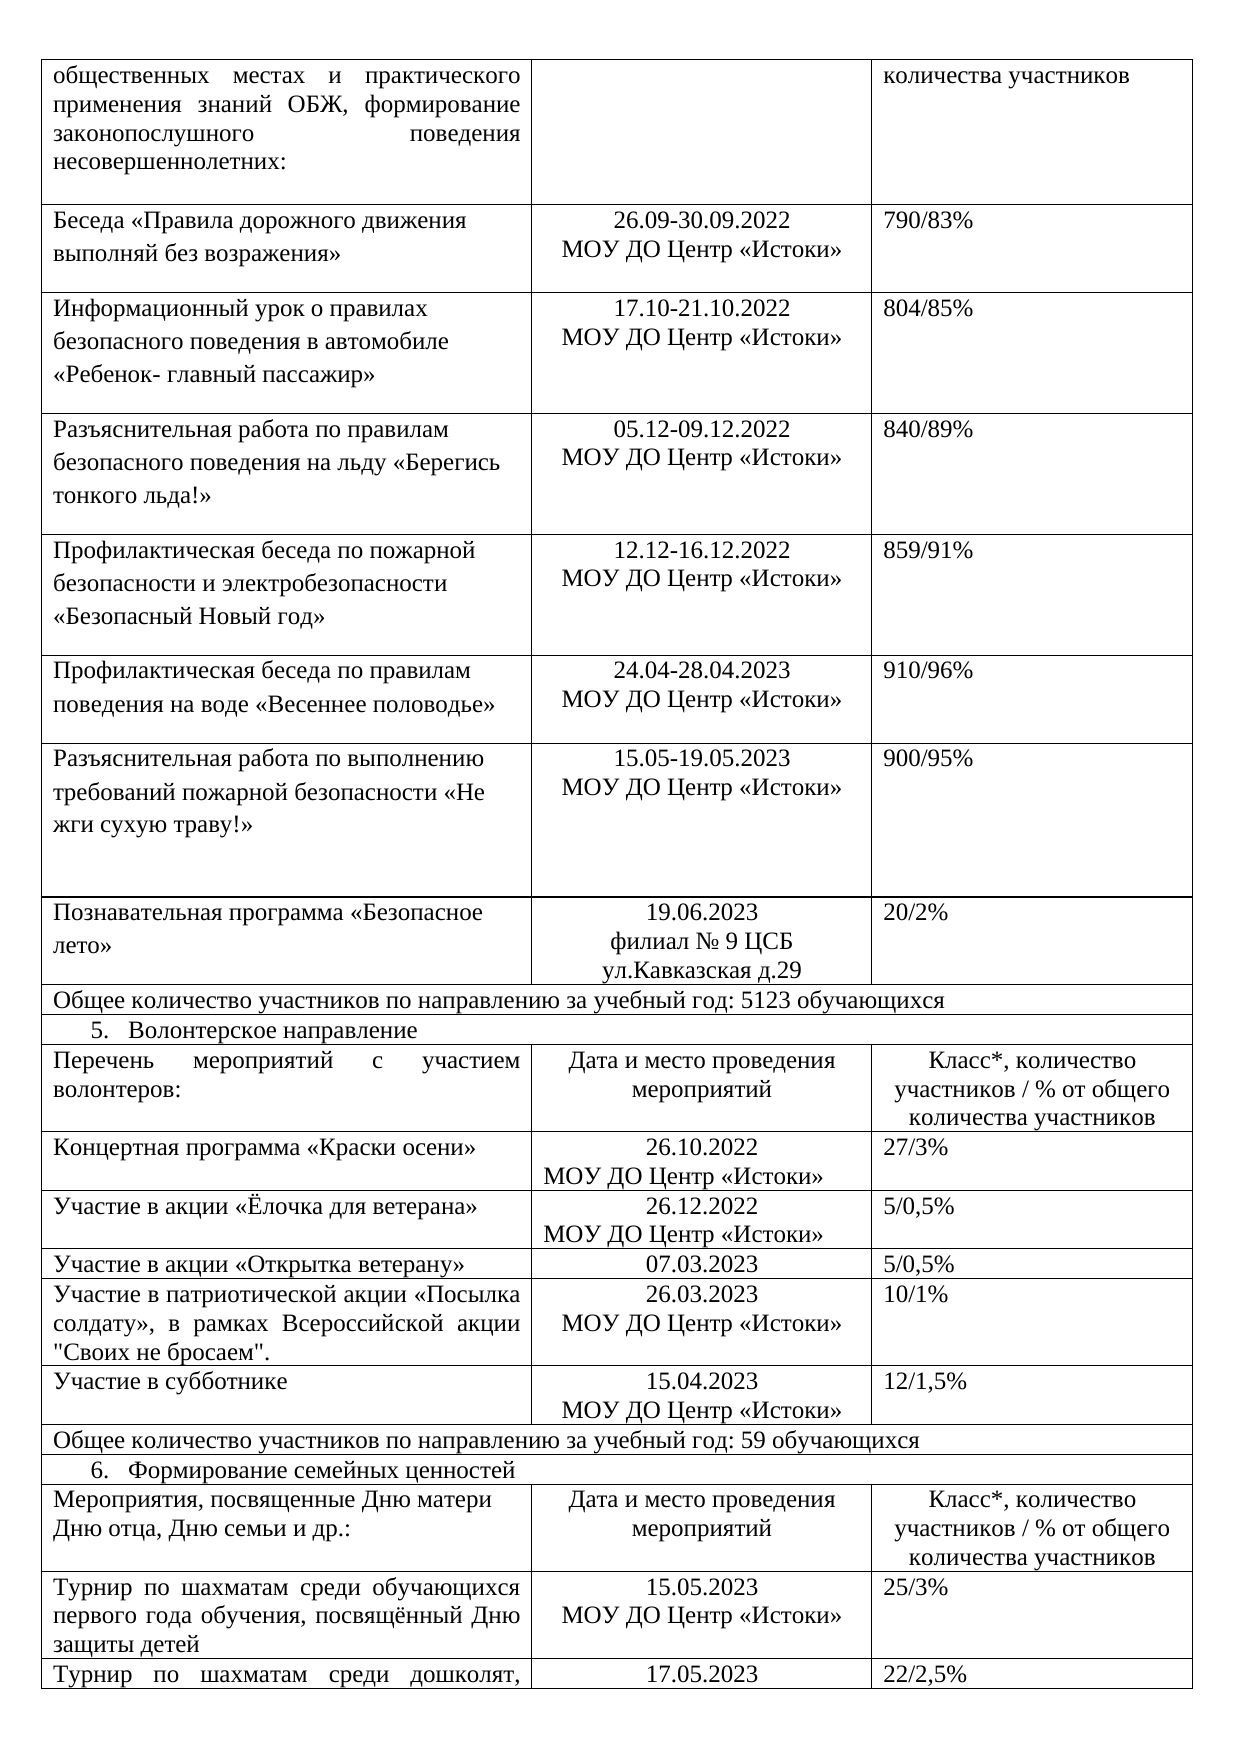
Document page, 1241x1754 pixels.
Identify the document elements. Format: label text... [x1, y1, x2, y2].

table_cell Участие в патриотической акции «Посылка солдату», в рамках Всероссийской акции "Своих не бросаем". [42, 1279, 531, 1365]
table_cell Разъяснительная работа по выполнению требований пожарной безопасности «Не жги сухую траву!» [42, 744, 531, 896]
table_cell 27/3% [872, 1132, 1192, 1190]
table_cell Дата и место проведения мероприятий [532, 1485, 871, 1571]
table_cell Общее количество участников по направлению за учебный год: 59 обучающихся [42, 1425, 1192, 1454]
table_cell Турнир по шахматам среди обучающихся первого года обучения, посвящённый Дню защиты детей [42, 1572, 531, 1658]
table_cell Формирование семейных ценностей [42, 1455, 1192, 1483]
table_cell Профилактическая беседа по правилам поведения на воде «Весеннее половодье» [42, 656, 531, 742]
table_cell Общее количество участников по направлению за учебный год: 5123 обучающихся [42, 985, 1192, 1014]
table_cell Дата и место проведения мероприятий [532, 1045, 871, 1131]
table_cell 12.12-16.12.2022 МОУ ДО Центр «Истоки» [532, 535, 871, 654]
table_cell 26.03.2023 МОУ ДО Центр «Истоки» [532, 1279, 871, 1365]
table_cell 26.09-30.09.2022 МОУ ДО Центр «Истоки» [532, 205, 871, 292]
table_cell 15.05.2023 МОУ ДО Центр «Истоки» [532, 1572, 871, 1658]
table_cell 17.10-21.10.2022 МОУ ДО Центр «Истоки» [532, 293, 871, 413]
table_cell Участие в акции «Открытка ветерану» [42, 1249, 531, 1278]
table_cell 5/0,5% [872, 1249, 1192, 1278]
table_cell Участие в субботнике [42, 1366, 531, 1424]
table_cell Перечень мероприятий с участием волонтеров: [42, 1045, 531, 1131]
table_cell 26.12.2022 МОУ ДО Центр «Истоки» [532, 1191, 871, 1248]
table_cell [42, 1659, 531, 1688]
table_cell Профилактическая беседа по пожарной безопасности и электробезопасности «Безопасный Новый год» [42, 535, 531, 654]
table_cell 15.04.2023 МОУ ДО Центр «Истоки» [532, 1366, 871, 1424]
table_cell 20/2% [872, 898, 1192, 984]
table_cell 05.12-09.12.2022 МОУ ДО Центр «Истоки» [532, 414, 871, 534]
table_cell Мероприятия, посвященные Дню матери Дню отца, Дню семьи и др.: [42, 1485, 531, 1571]
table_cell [42, 60, 531, 204]
table_cell Беседа «Правила дорожного движения выполняй без возражения» [42, 205, 531, 292]
table_cell 22/2,5% [872, 1659, 1192, 1688]
table_cell 26.10.2022 МОУ ДО Центр «Истоки» [532, 1132, 871, 1190]
table_cell Познавательная программа «Безопасное лето» [42, 898, 531, 984]
table_cell Концертная программа «Краски осени» [42, 1132, 531, 1190]
table_cell 15.05-19.05.2023 МОУ ДО Центр «Истоки» [532, 744, 871, 896]
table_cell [872, 60, 1192, 204]
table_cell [532, 1659, 871, 1688]
table_cell 24.04-28.04.2023 МОУ ДО Центр «Истоки» [532, 656, 871, 742]
table_cell 900/95% [872, 744, 1192, 896]
table_cell 10/1% [872, 1279, 1192, 1365]
table_cell 12/1,5% [872, 1366, 1192, 1424]
table_cell 840/89% [872, 414, 1192, 534]
table_cell 5/0,5% [872, 1191, 1192, 1248]
table_cell Информационный урок о правилах безопасного поведения в автомобиле «Ребенок- главный пассажир» [42, 293, 531, 413]
table_cell 910/96% [872, 656, 1192, 742]
table_cell 859/91% [872, 535, 1192, 654]
table_cell Разъяснительная работа по правилам безопасного поведения на льду «Берегись тонкого льда!» [42, 414, 531, 534]
table_cell 19.06.2023 филиал № 9 ЦСБ ул.Кавказская д.29 [532, 898, 871, 984]
table_cell Класс*, количество участников / % от общего количества участников [872, 1485, 1192, 1571]
table_cell 804/85% [872, 293, 1192, 413]
table_cell 07.03.2023 [532, 1249, 871, 1278]
table_cell 790/83% [872, 205, 1192, 292]
table_cell 25/3% [872, 1572, 1192, 1658]
table_cell Волонтерское направление [42, 1015, 1192, 1044]
table_cell Участие в акции «Ёлочка для ветерана» [42, 1191, 531, 1248]
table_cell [532, 60, 871, 204]
table_cell Класс*, количество участников / % от общего количества участников [872, 1045, 1192, 1131]
